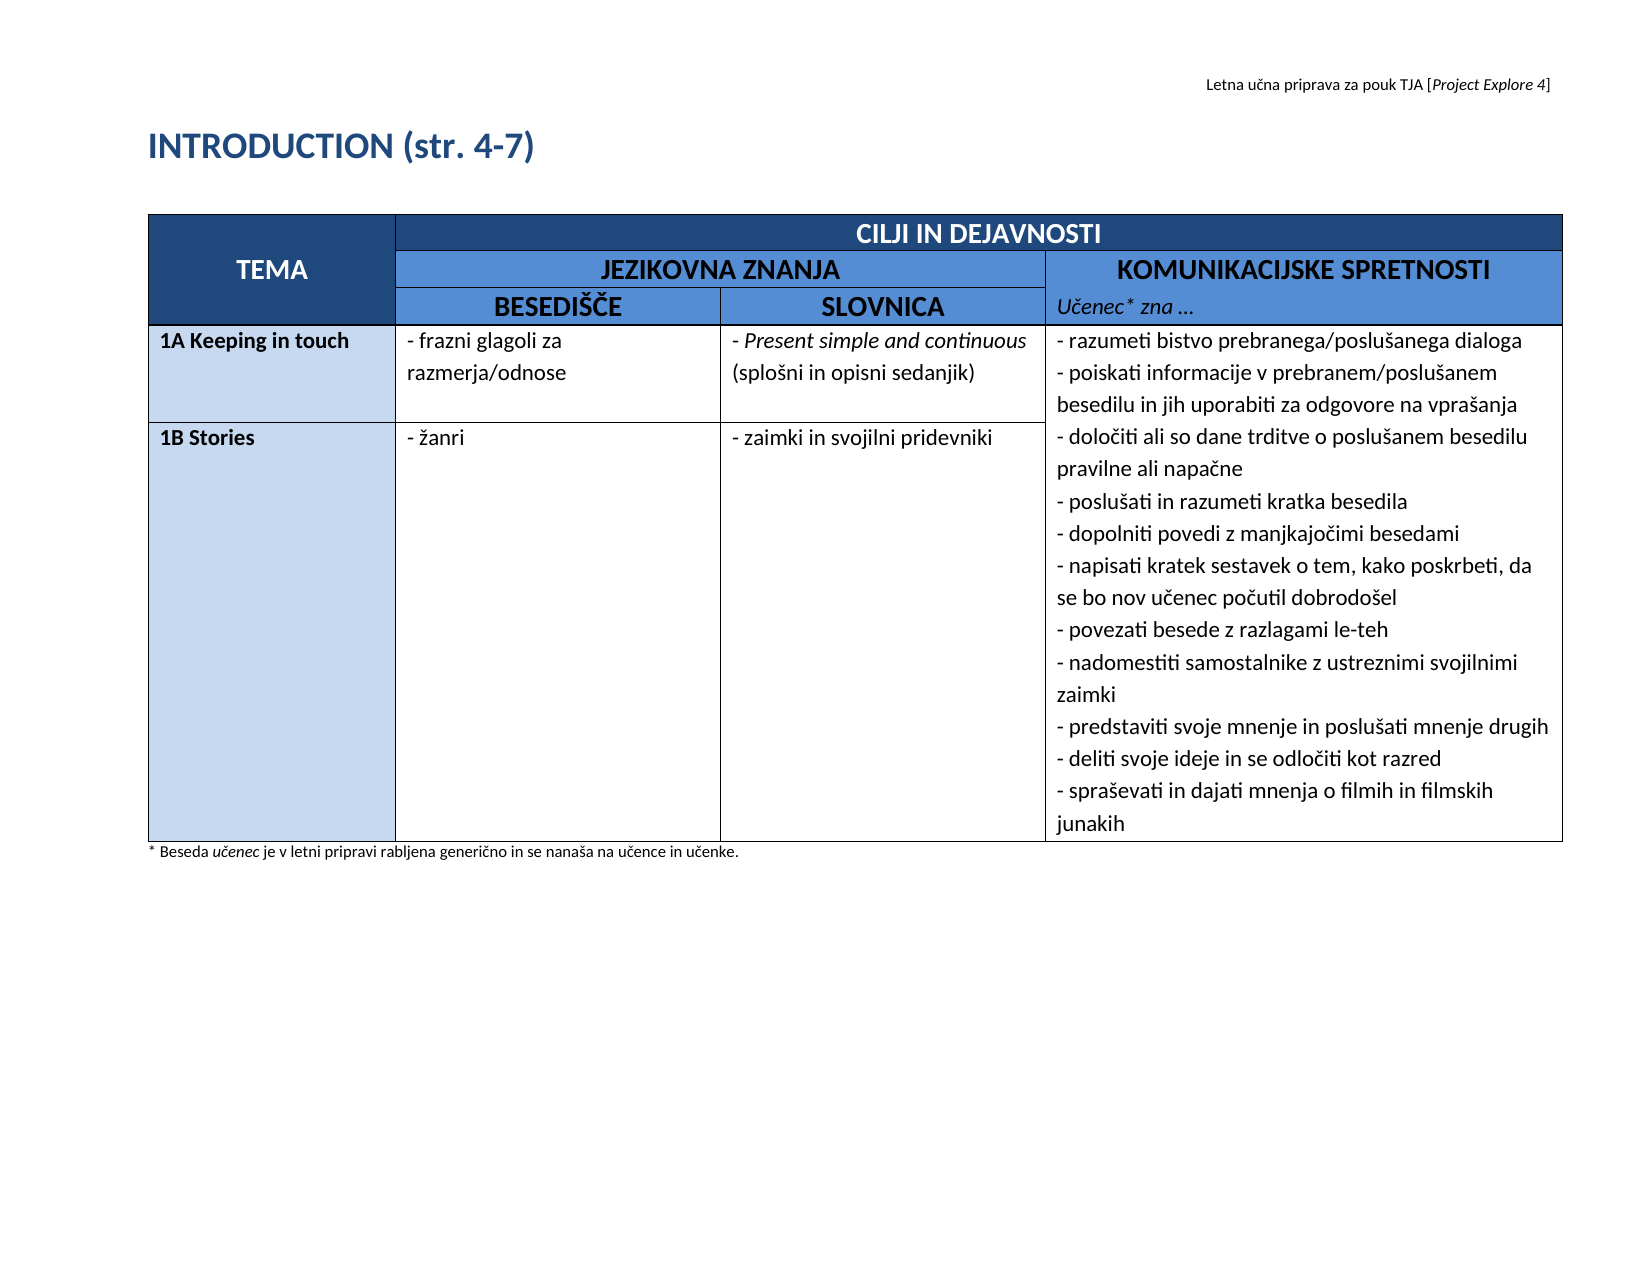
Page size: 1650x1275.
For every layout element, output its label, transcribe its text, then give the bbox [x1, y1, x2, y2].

text INTRODUCTION (str. 4-7) [148, 122, 1536, 168]
table_header - frazni glagoli za razmerja/odnose [396, 326, 720, 422]
table_cell 1B Stories [149, 423, 395, 841]
text * Beseda učenec je v letni pripravi rabljena generično in se nanaša na učence in učenke. [148, 842, 1536, 862]
table_cell - zaimki in svojilni pridevniki [721, 423, 1045, 841]
table_cell SLOVNICA [721, 288, 1045, 324]
table_header 1A Keeping in touch [149, 326, 395, 422]
table_cell JEZIKOVNA ZNANJA [396, 251, 1045, 287]
table_header - Present simple and continuous (splošni in opisni sedanjik) [721, 326, 1045, 422]
table_header - razumeti bistvo prebranega/poslušanega dialoga - poiskati informacije v prebranem/poslušanem besedilu in jih uporabiti za odgovore na vprašanja - določiti ali so dane trditve o poslušanem besedilu pravilne ali napačne - poslušati in razumeti kratka besedila - dopolniti povedi z manjkajočimi besedami - napisati kratek sestavek o tem, kako poskrbeti, da se bo nov učenec počutil dobrodošel - povezati besede z razlagami le-teh - nadomestiti samostalnike z ustreznimi svojilnimi zaimki - predstaviti svoje mnenje in poslušati mnenje drugih - deliti svoje ideje in se odločiti kot razred - spraševati in dajati mnenja o filmih in filmskih junakih [1046, 326, 1562, 841]
table_header TEMA [149, 215, 395, 324]
table_cell - žanri [396, 423, 720, 841]
table_cell BESEDIŠČE [396, 288, 720, 324]
table_header CILJI IN DEJAVNOSTI [396, 215, 1562, 250]
table_cell KOMUNIKACIJSKE SPRETNOSTI Učenec* zna … [1046, 251, 1562, 324]
